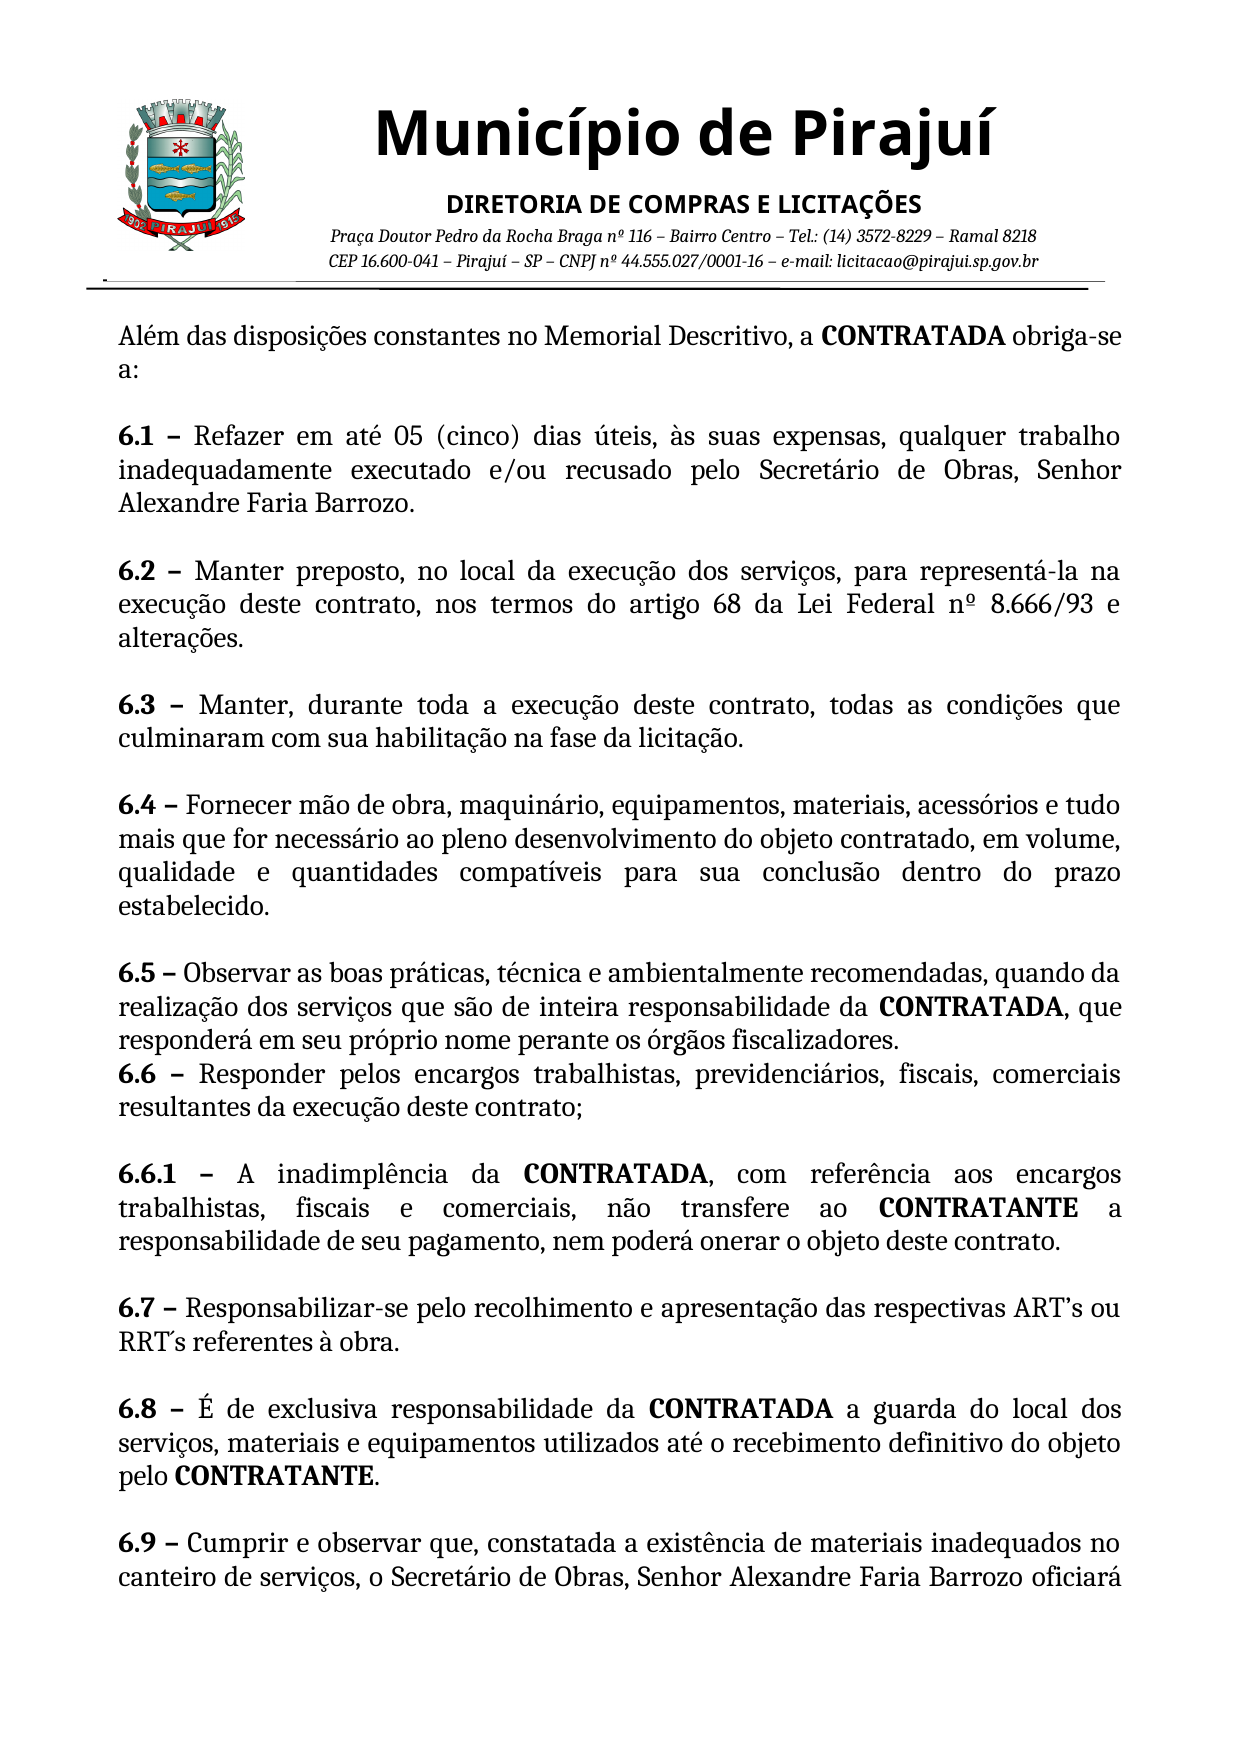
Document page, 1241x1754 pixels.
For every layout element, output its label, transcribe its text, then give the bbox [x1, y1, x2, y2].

picture [117, 99, 245, 251]
text 6.7 – Responsabilizar-se pelo recolhimento e apresentação das respectivas ART’s ou RRT´s referentes à obra. [118, 1292, 1122, 1359]
text 6.5 – Observar as boas práticas, técnica e ambientalmente recomendadas, quando da realização dos serviços que são de inteira responsabilidade da CONTRATADA, que responderá em seu próprio nome perante os órgãos fiscalizadores. [118, 956, 1122, 1057]
text Além das disposições constantes no Memorial Descritivo, a CONTRATADA obriga-se a: [118, 319, 1122, 386]
text 6.8 – É de exclusiva responsabilidade da CONTRATADA a guarda do local dos serviços, materiais e equipamentos utilizados até o recebimento definitivo do objeto pelo CONTRATANTE. [118, 1392, 1122, 1493]
text 6.2 – Manter preposto, no local da execução dos serviços, para representá-la na execução deste contrato, nos termos do artigo 68 da Lei Federal nº 8.666/93 e alterações. [118, 554, 1122, 654]
text 6.3 – Manter, durante toda a execução deste contrato, todas as condições que culminaram com sua habilitação na fase da licitação. [118, 688, 1122, 755]
text 6.6 – Responder pelos encargos trabalhistas, previdenciários, fiscais, comerciais resultantes da execução deste contrato; [118, 1057, 1122, 1124]
text 6.6.1 – A inadimplência da CONTRATADA, com referência aos encargos trabalhistas, fiscais e comerciais, não transfere ao CONTRATANTE a responsabilidade de seu pagamento, nem poderá onerar o objeto deste contrato. [118, 1157, 1122, 1258]
text 6.1 – Refazer em até 05 (cinco) dias úteis, às suas expensas, qualquer trabalho inadequadamente executado e/ou recusado pelo Secretário de Obras, Senhor Alexandre Faria Barrozo. [118, 419, 1122, 520]
text 6.4 – Fornecer mão de obra, maquinário, equipamentos, materiais, acessórios e tudo mais que for necessário ao pleno desenvolvimento do objeto contratado, em volume, qualidade e quantidades compatíveis para sua conclusão dentro do prazo estabelecido. [118, 788, 1122, 923]
